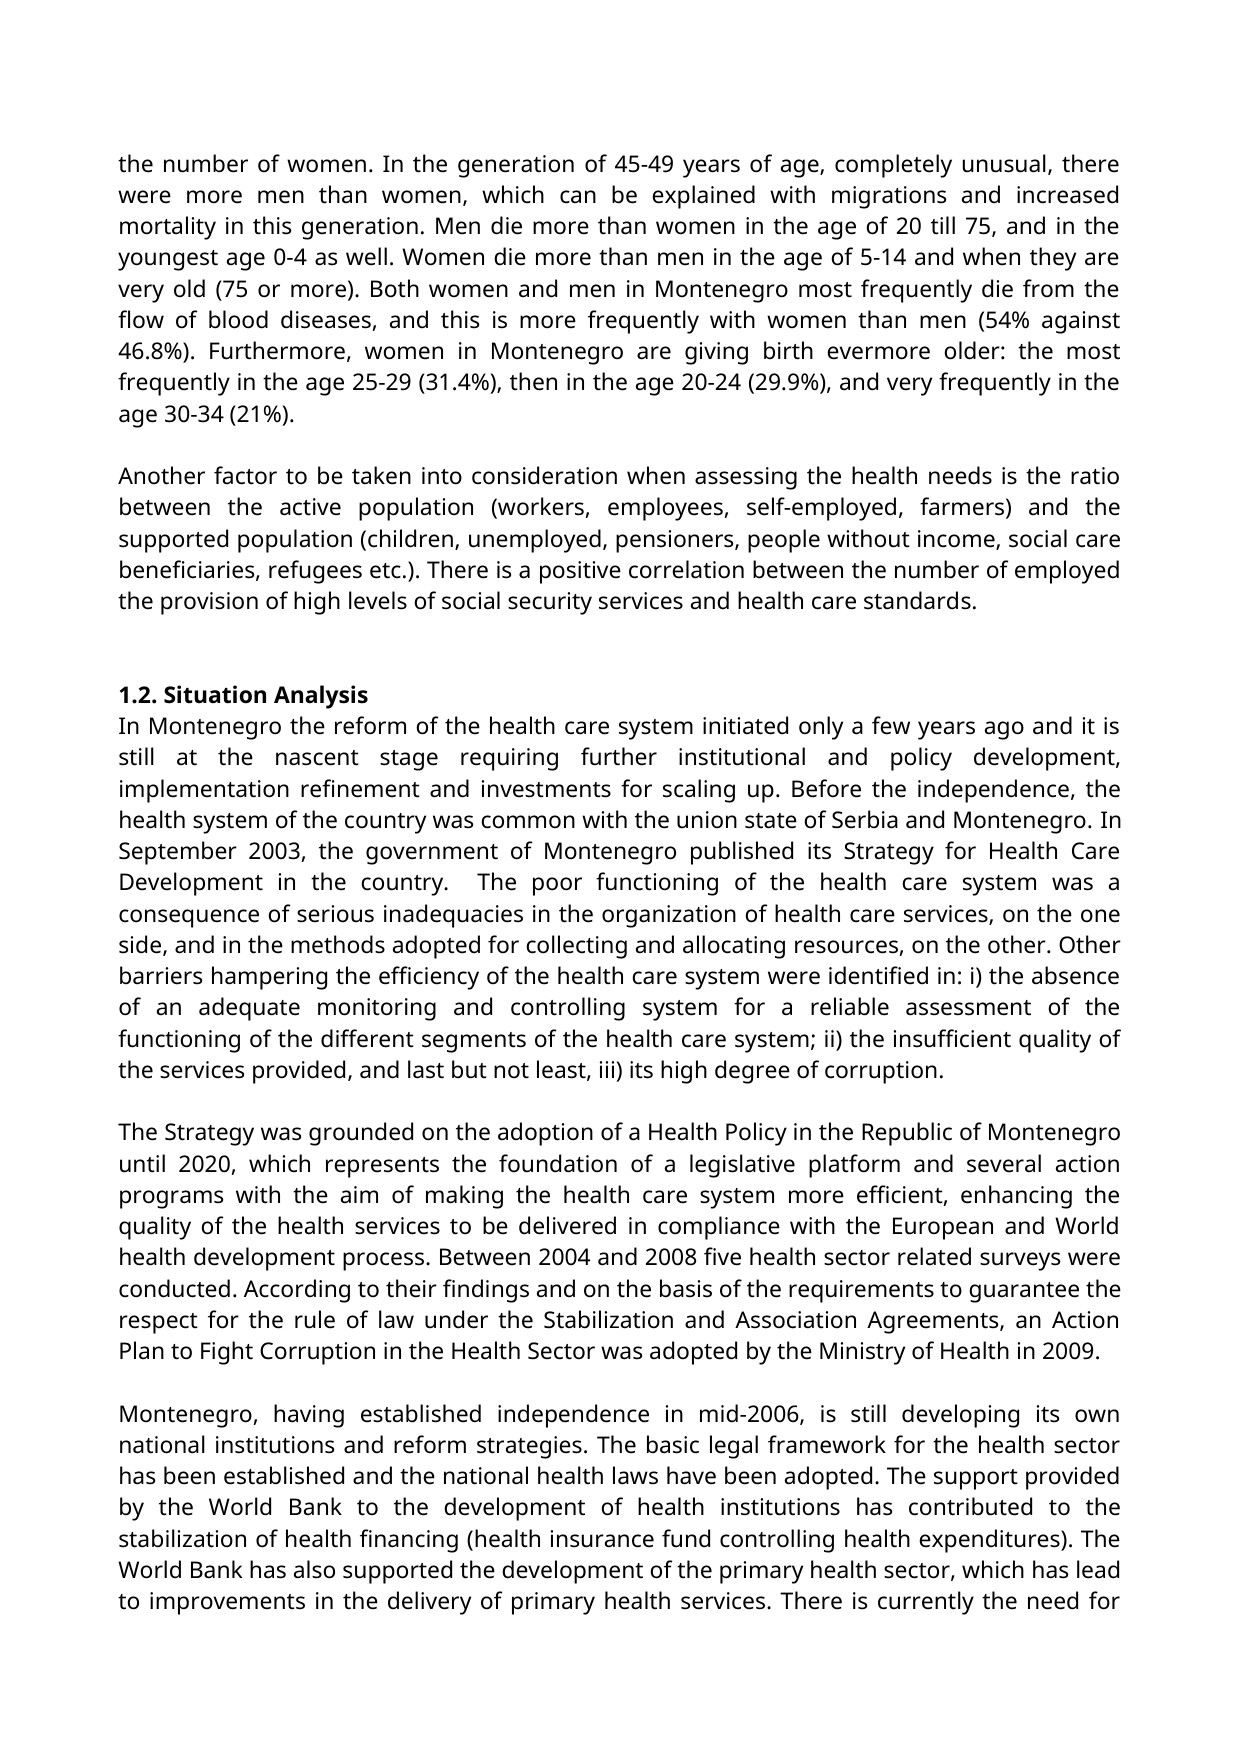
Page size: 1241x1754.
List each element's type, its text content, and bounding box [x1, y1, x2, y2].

text The Strategy was grounded on the adoption of a Health Policy in the Republic of Montenegro until 2020, which represents the foundation of a legislative platform and several action programs with the aim of making the health care system more efficient, enhancing the quality of the health services to be delivered in compliance with the European and World health development process. Between 2004 and 2008 five health sector related surveys were conducted. According to their findings and on the basis of the requirements to guarantee the respect for the rule of law under the Stabilization and Association Agreements, an Action Plan to Fight Corruption in the Health Sector was adopted by the Ministry of Health in 2009. [118, 1116, 1122, 1366]
text In Montenegro the reform of the health care system initiated only a few years ago and it is still at the nascent stage requiring further institutional and policy development, implementation refinement and investments for scaling up. Before the independence, the health system of the country was common with the union state of Serbia and Montenegro. In September 2003, the government of Montenegro published its Strategy for Health Care Development in the country. The poor functioning of the health care system was a consequence of serious inadequacies in the organization of health care services, on the one side, and in the methods adopted for collecting and allocating resources, on the other. Other barriers hampering the efficiency of the health care system were identified in: i) the absence of an adequate monitoring and controlling system for a reliable assessment of the functioning of the different segments of the health care system; ii) the insufficient quality of the services provided, and last but not least, iii) its high degree of corruption. [118, 710, 1122, 1085]
text 1.2. Situation Analysis [118, 679, 1122, 710]
text Another factor to be taken into consideration when assessing the health needs is the ratio between the active population (workers, employees, self-employed, farmers) and the supported population (children, unemployed, pensioners, people without income, social care beneficiaries, refugees etc.). There is a positive correlation between the number of employed the provision of high levels of social security services and health care standards. [118, 460, 1122, 616]
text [118, 1398, 1122, 1616]
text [118, 148, 1122, 429]
